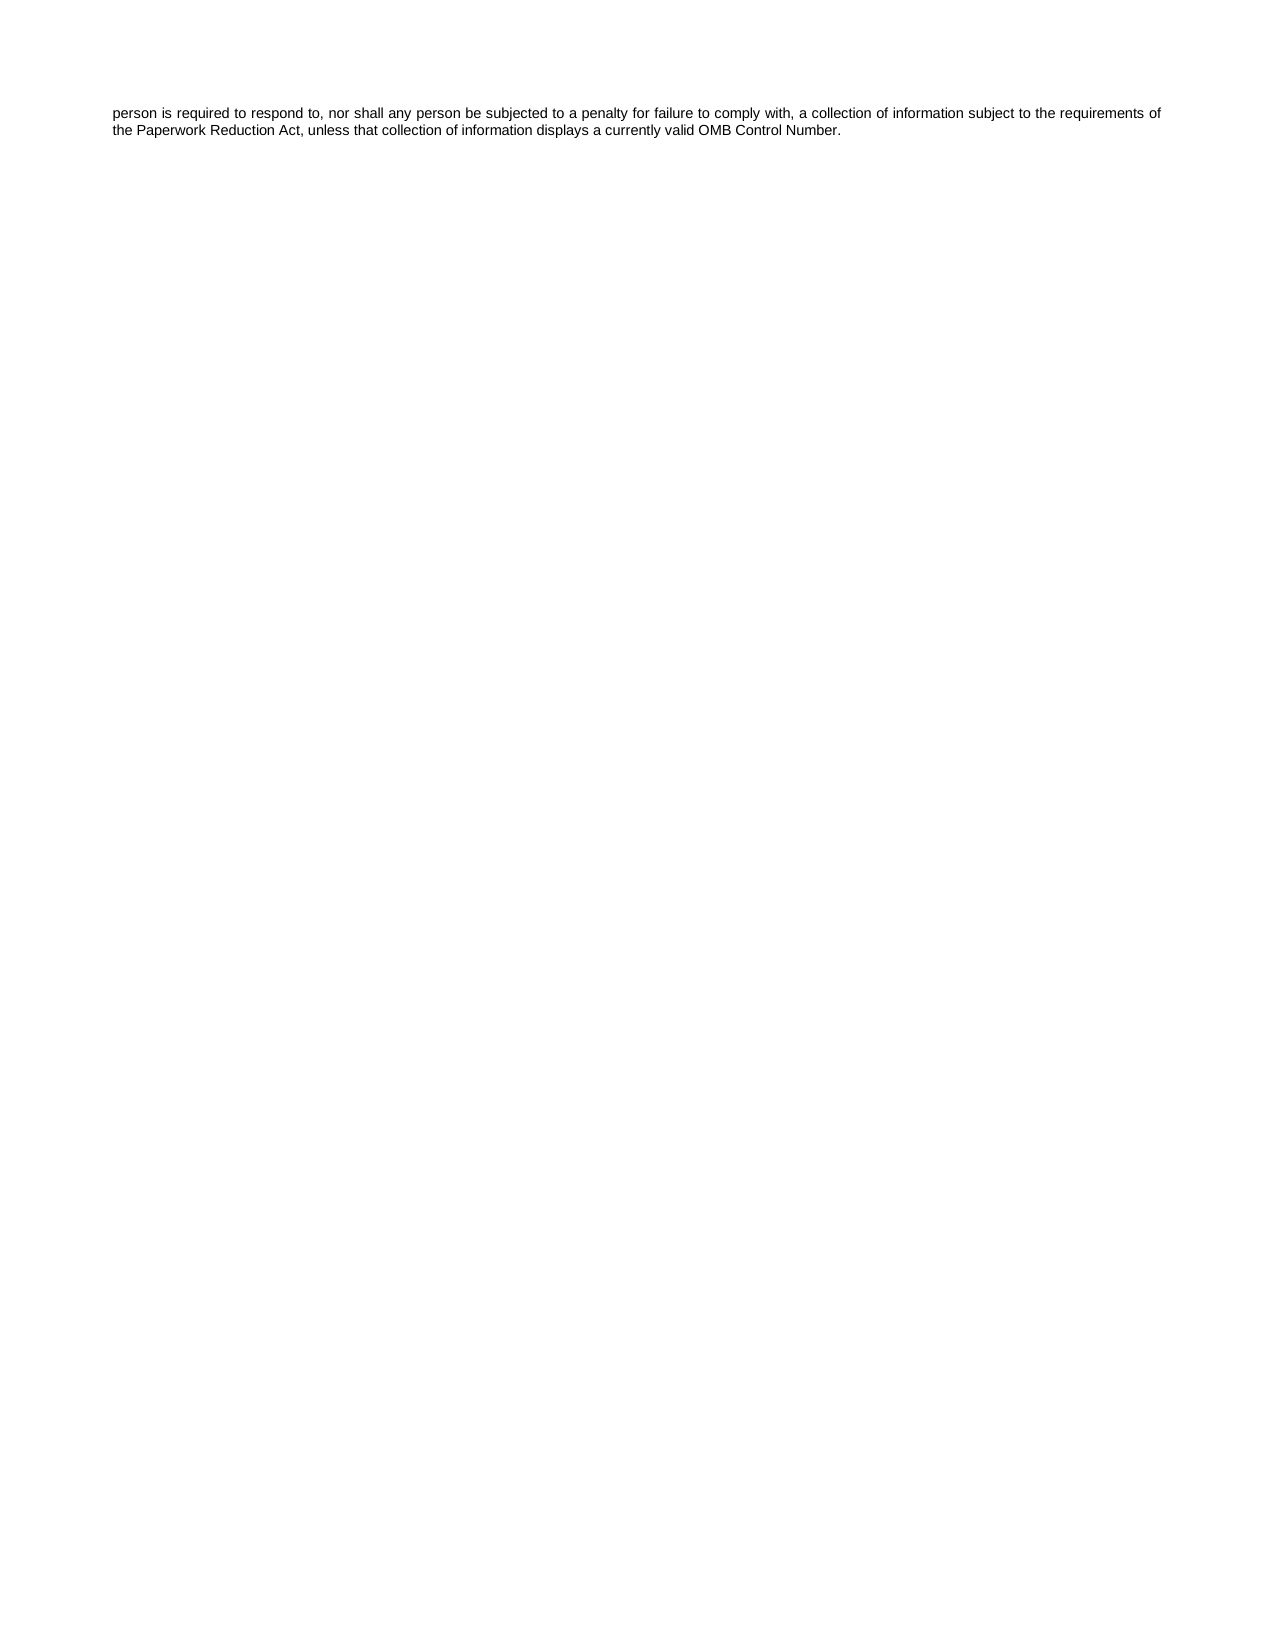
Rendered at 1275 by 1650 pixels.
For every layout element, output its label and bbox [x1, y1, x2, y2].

text [112, 105, 1162, 138]
